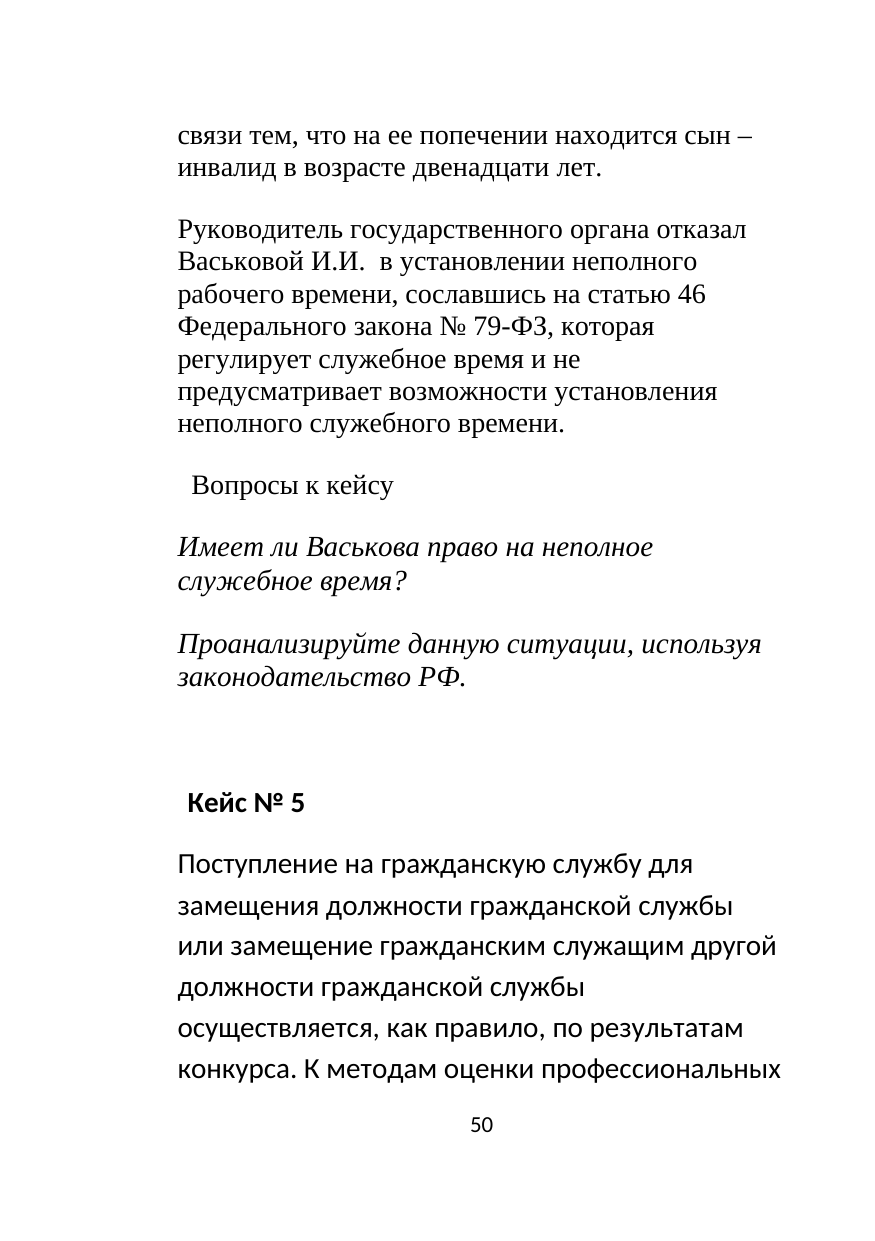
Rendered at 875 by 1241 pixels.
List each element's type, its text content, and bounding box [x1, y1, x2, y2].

text Имеет ли Васькова право на неполное служебное время? [177, 529, 785, 597]
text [177, 118, 785, 183]
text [177, 846, 785, 1086]
text Кейс № 5 [177, 784, 785, 819]
text Руководитель государственного органа отказал Васьковой И.И. в установлении неполного рабочего времени, сославшись на статью 46 Федерального закона № 79-ФЗ, которая регулирует служебное время и не предусматривает возможности установления неполного служебного времени. [177, 212, 785, 439]
text Проанализируйте данную ситуации, используя законодательство РФ. [177, 626, 785, 693]
text Вопросы к кейсу [177, 468, 785, 500]
